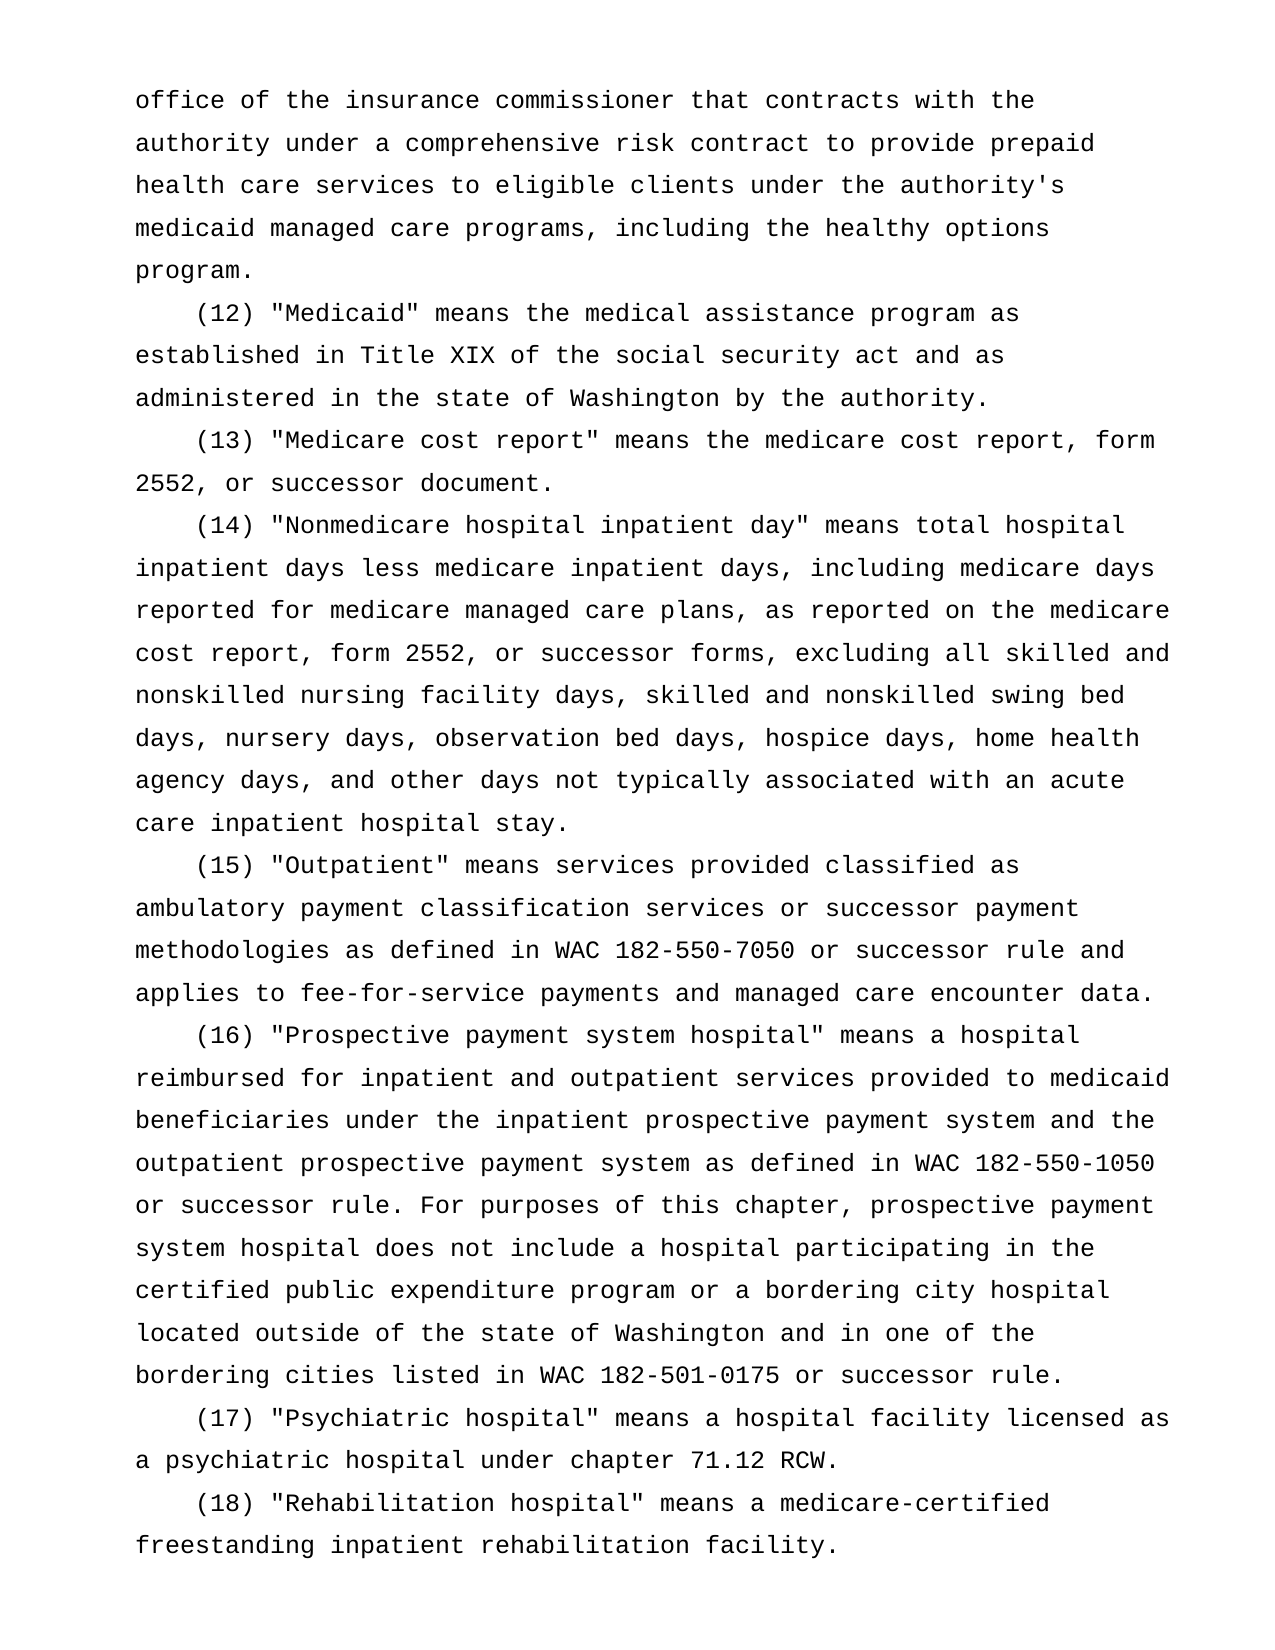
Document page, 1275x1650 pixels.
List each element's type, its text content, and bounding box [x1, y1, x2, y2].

text (17) "Psychiatric hospital" means a hospital facility licensed as a psychiatric hospital under chapter 71.12 RCW. [135, 1392, 1170, 1477]
text (12) "Medicaid" means the medical assistance program as established in Title XIX of the social security act and as administered in the state of Washington by the authority. [135, 287, 1170, 415]
text (13) "Medicare cost report" means the medicare cost report, form 2552, or successor document. [135, 415, 1170, 500]
text (18) "Rehabilitation hospital" means a medicare-certified freestanding inpatient rehabilitation facility. [135, 1477, 1170, 1562]
text (14) "Nonmedicare hospital inpatient day" means total hospital inpatient days less medicare inpatient days, including medicare days reported for medicare managed care plans, as reported on the medicare cost report, form 2552, or successor forms, excluding all skilled and nonskilled nursing facility days, skilled and nonskilled swing bed days, nursery days, observation bed days, hospice days, home health agency days, and other days not typically associated with an acute care inpatient hospital stay. [135, 500, 1170, 840]
text (16) "Prospective payment system hospital" means a hospital reimbursed for inpatient and outpatient services provided to medicaid beneficiaries under the inpatient prospective payment system and the outpatient prospective payment system as defined in WAC 182-550-1050 or successor rule. For purposes of this chapter, prospective payment system hospital does not include a hospital participating in the certified public expenditure program or a bordering city hospital located outside of the state of Washington and in one of the bordering cities listed in WAC 182-501-0175 or successor rule. [135, 1010, 1170, 1392]
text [135, 75, 1170, 287]
text (15) "Outpatient" means services provided classified as ambulatory payment classification services or successor payment methodologies as defined in WAC 182-550-7050 or successor rule and applies to fee-for-service payments and managed care encounter data. [135, 840, 1170, 1010]
